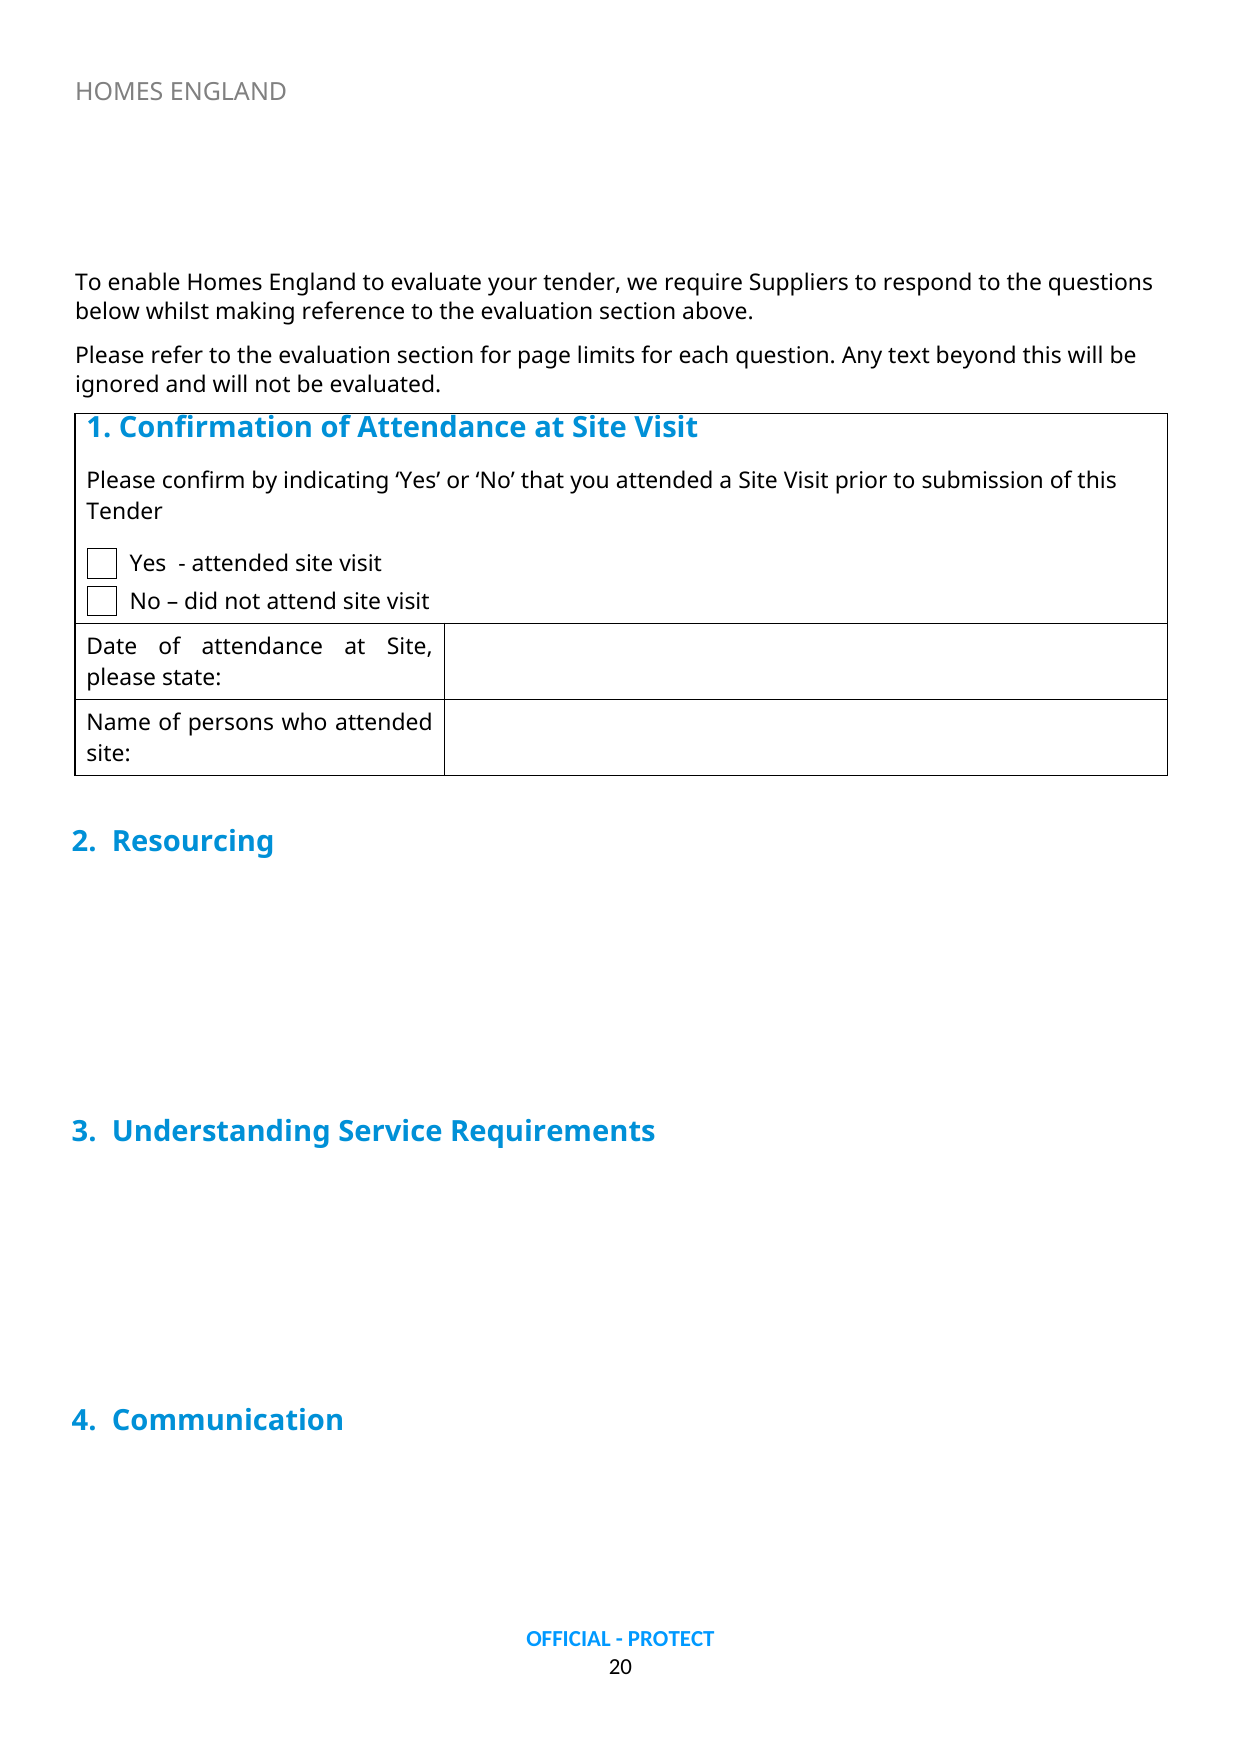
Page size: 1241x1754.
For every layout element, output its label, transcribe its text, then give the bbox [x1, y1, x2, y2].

table_cell Please confirm by indicating ‘Yes’ or ‘No’ that you attended a Site Visit prior to submission of this Tender Yes - attended site visit No – did not attend site visit [76, 458, 1167, 622]
table_cell Date of attendance at Site, please state: [76, 624, 444, 698]
text To enable Homes England to evaluate your tender, we require Suppliers to respond to the questions below whilst making reference to the evaluation section above. [75, 267, 1165, 326]
text Please refer to the evaluation section for page limits for each question. Any text beyond this will be ignored and will not be evaluated. [75, 340, 1165, 398]
table_header 2. Resourcing [60, 829, 1240, 1118]
table_header 1. Confirmation of Attendance at Site Visit [76, 414, 1167, 458]
table_cell Name of persons who attended site: [76, 700, 444, 774]
table_cell [445, 624, 1167, 698]
table_cell 3. Understanding Service Requirements [60, 1118, 1240, 1407]
table_cell [445, 700, 1167, 774]
table_cell 4. Communication [60, 1407, 1240, 1624]
